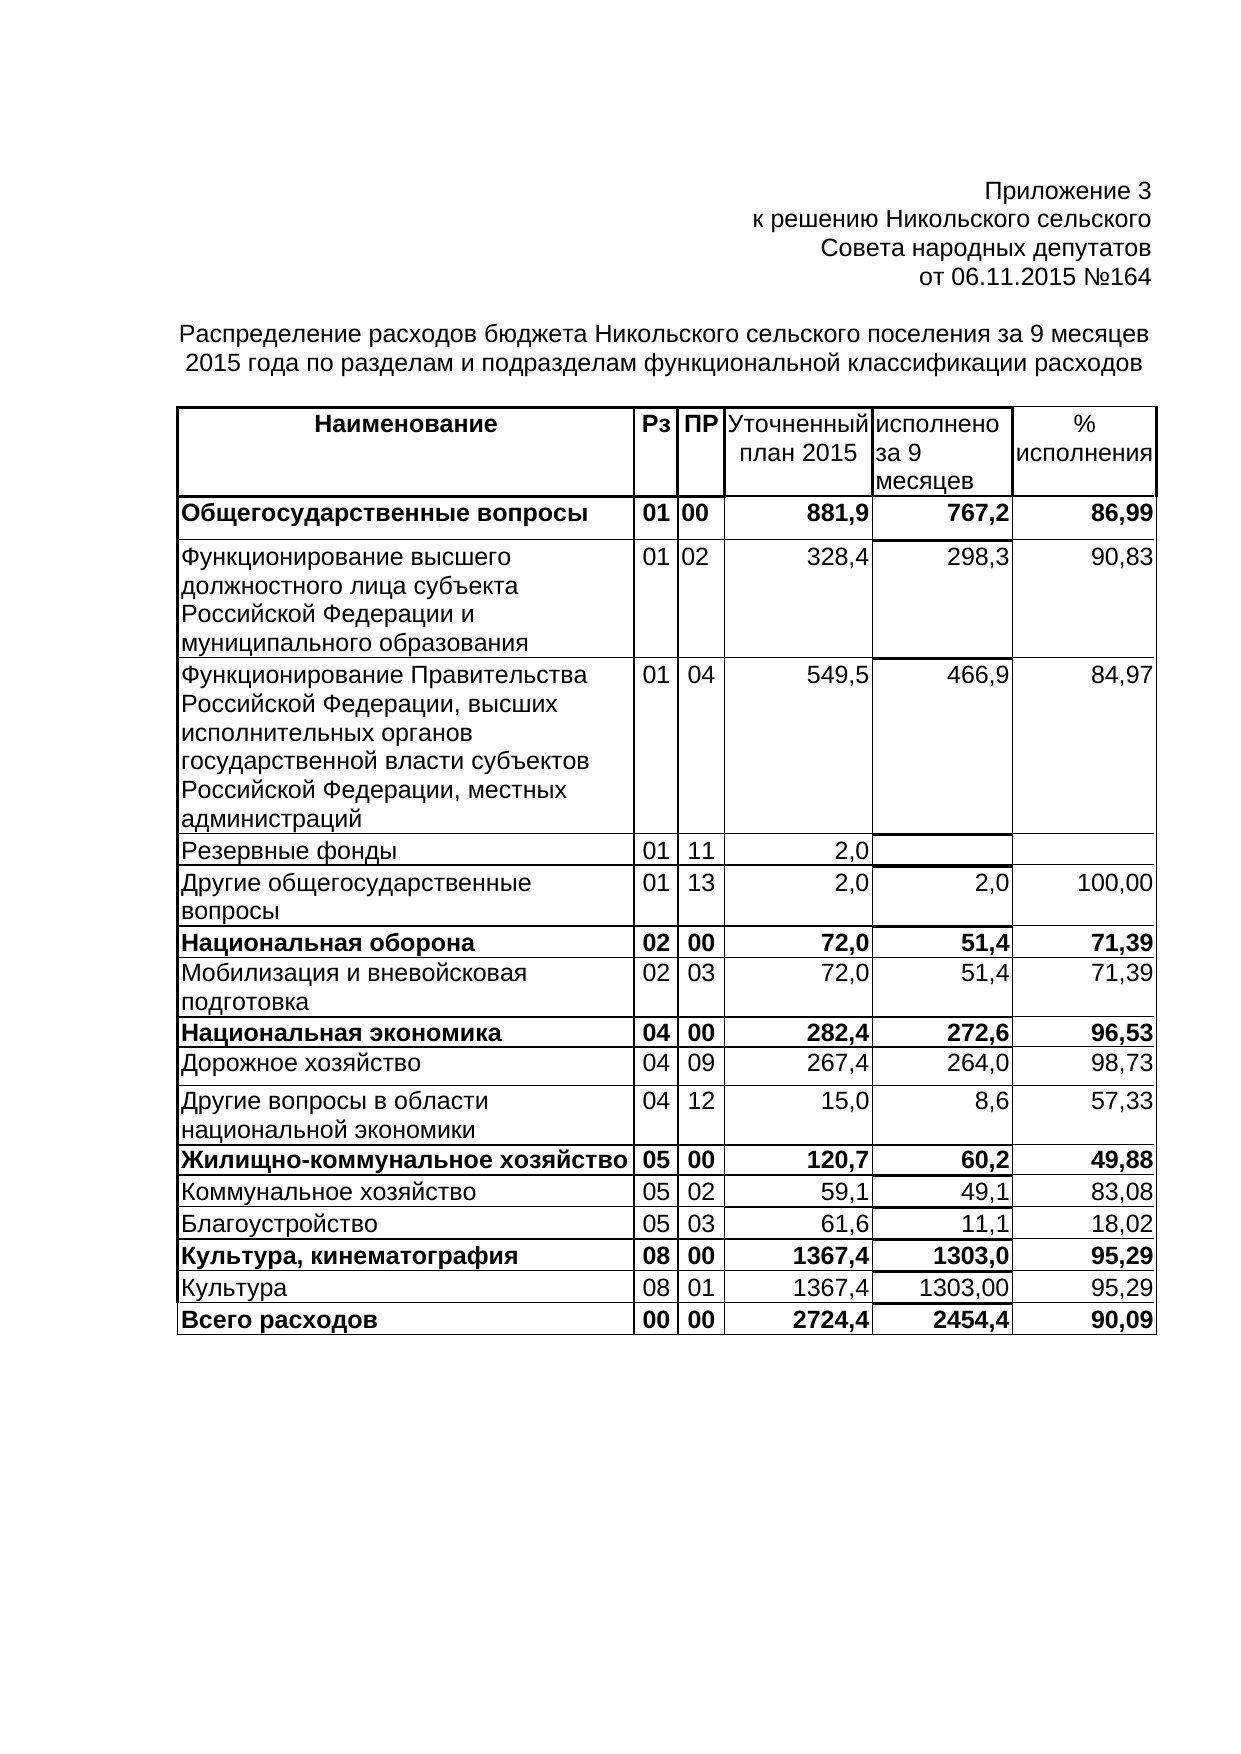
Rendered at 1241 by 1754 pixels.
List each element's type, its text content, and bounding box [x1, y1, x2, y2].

text Приложение 3 [177, 176, 1152, 204]
table_cell 00 [679, 1303, 724, 1333]
table_cell 84,97 [1013, 657, 1156, 832]
table_cell 11,1 [873, 1209, 1012, 1238]
table_cell 00 [679, 1240, 724, 1270]
table_cell 49,1 [873, 1177, 1012, 1206]
table_cell 71,39 [1013, 925, 1156, 957]
table_cell 00 [635, 1303, 677, 1333]
table_cell 57,33 [1013, 1085, 1156, 1144]
table_cell 00 [679, 1146, 724, 1174]
table_header Наименование [179, 409, 633, 495]
table_cell 02 [635, 958, 677, 1016]
table_cell 02 [635, 927, 677, 957]
table_cell 08 [635, 1271, 677, 1302]
table_cell 328,4 [725, 540, 872, 657]
table_cell 1367,4 [725, 1240, 872, 1270]
table_cell Благоустройство [179, 1207, 633, 1238]
table_cell 881,9 [725, 497, 872, 539]
table_cell 01 [635, 540, 677, 657]
table_cell 13 [679, 866, 724, 925]
table_cell Функционирование высшего должностного лица субъекта Российской Федерации и муниципального образования [179, 540, 633, 657]
table_cell 01 [635, 498, 677, 539]
table_cell 1303,00 [873, 1273, 1012, 1302]
table_cell 18,02 [1013, 1206, 1156, 1238]
table_cell 01 [635, 834, 677, 864]
table_cell 83,08 [1013, 1174, 1156, 1206]
table_cell 1367,4 [725, 1271, 872, 1302]
table_cell 95,29 [1013, 1270, 1156, 1302]
table_cell 72,0 [725, 958, 872, 1016]
text от 06.11.2015 №164 [177, 262, 1152, 291]
text Распределение расходов бюджета Никольского сельского поселения за 9 месяцев 2015 года по разделам и подразделам функциональной классификации расходов [177, 319, 1152, 377]
table_cell 267,4 [725, 1048, 872, 1085]
table_cell 466,9 [873, 660, 1012, 832]
table_cell 01 [635, 866, 677, 925]
table_cell 01 [679, 1271, 724, 1302]
table_cell 90,83 [1013, 539, 1156, 657]
table_cell 60,2 [873, 1146, 1012, 1174]
table_cell 12 [679, 1086, 724, 1144]
table_cell 05 [635, 1207, 677, 1238]
table_cell 00 [679, 1018, 724, 1046]
table_cell 1303,0 [873, 1241, 1012, 1270]
table_cell 00 [679, 498, 724, 539]
text Совета народных депутатов [177, 233, 1152, 262]
table_cell 96,53 [1013, 1016, 1156, 1046]
table_cell 72,0 [725, 927, 872, 957]
table_cell 04 [679, 658, 724, 832]
table_cell 282,4 [725, 1018, 872, 1046]
table_cell 264,0 [873, 1048, 1012, 1085]
table_cell 02 [679, 540, 724, 657]
table_cell Национальная оборона [179, 927, 633, 957]
table_cell 05 [635, 1146, 677, 1174]
table_cell 04 [635, 1086, 677, 1144]
table_cell 05 [635, 1176, 677, 1206]
table_cell 51,4 [873, 958, 1012, 1016]
table_cell 8,6 [873, 1086, 1012, 1144]
table_cell Культура [179, 1271, 633, 1302]
text к решению Никольского сельского [177, 204, 1152, 233]
table_cell Дорожное хозяйство [179, 1048, 633, 1085]
table_header % исполнения [1014, 407, 1155, 495]
table_cell Культура, кинематография [179, 1240, 633, 1270]
table_cell 2454,4 [873, 1305, 1012, 1333]
table_cell 49,88 [1013, 1144, 1156, 1174]
table_cell 98,73 [1013, 1046, 1156, 1085]
table_cell 04 [635, 1018, 677, 1046]
table_cell 120,7 [725, 1146, 872, 1174]
table_cell 2724,4 [725, 1303, 872, 1333]
table_cell 2,0 [725, 866, 872, 925]
table_cell Коммунальное хозяйство [179, 1176, 633, 1206]
table_cell 272,6 [873, 1018, 1012, 1046]
table_cell 549,5 [725, 658, 872, 832]
table_cell 71,39 [1013, 957, 1156, 1016]
table_cell [873, 836, 1012, 864]
table_cell Резервные фонды [179, 834, 633, 864]
table_cell 00 [679, 927, 724, 957]
table_cell 2,0 [873, 868, 1012, 925]
table_cell Мобилизация и вневойсковая подготовка [179, 958, 633, 1016]
table_cell 01 [635, 658, 677, 832]
table_cell Другие вопросы в области национальной экономики [179, 1086, 633, 1144]
table_cell 767,2 [873, 497, 1012, 539]
table_cell 51,4 [873, 928, 1012, 957]
table_header исполнено за 9 месяцев [874, 409, 1011, 495]
table_cell 15,0 [725, 1086, 872, 1144]
table_cell Национальная экономика [179, 1018, 633, 1046]
table_cell 03 [679, 1207, 724, 1238]
table_cell 09 [679, 1048, 724, 1085]
table_cell 03 [679, 958, 724, 1016]
table_cell 08 [635, 1240, 677, 1270]
table_cell Жилищно-коммунальное хозяйство [179, 1146, 633, 1174]
table_cell [1013, 833, 1156, 864]
table_cell 86,99 [1013, 495, 1156, 539]
table_cell Другие общегосударственные вопросы [179, 866, 633, 925]
table_cell 95,29 [1013, 1238, 1156, 1270]
table_cell Общегосударственные вопросы [179, 498, 633, 539]
table_cell 11 [679, 834, 724, 864]
table_cell 2,0 [725, 834, 872, 864]
table_cell 61,6 [725, 1208, 872, 1238]
table_cell 90,09 [1013, 1302, 1156, 1333]
table_cell Функционирование Правительства Российской Федерации, высших исполнительных органов государственной власти субъектов Российской Федерации, местных администраций [179, 658, 633, 832]
table_cell 100,00 [1013, 864, 1156, 925]
table_cell 59,1 [725, 1176, 872, 1206]
table_header ПР [679, 409, 723, 495]
table_cell 04 [635, 1048, 677, 1085]
table_cell 02 [679, 1176, 724, 1206]
table_cell 298,3 [873, 542, 1012, 657]
table_header Уточненный план 2015 [726, 409, 871, 495]
table_header Рз [635, 409, 676, 495]
table_cell Всего расходов [178, 1302, 633, 1333]
